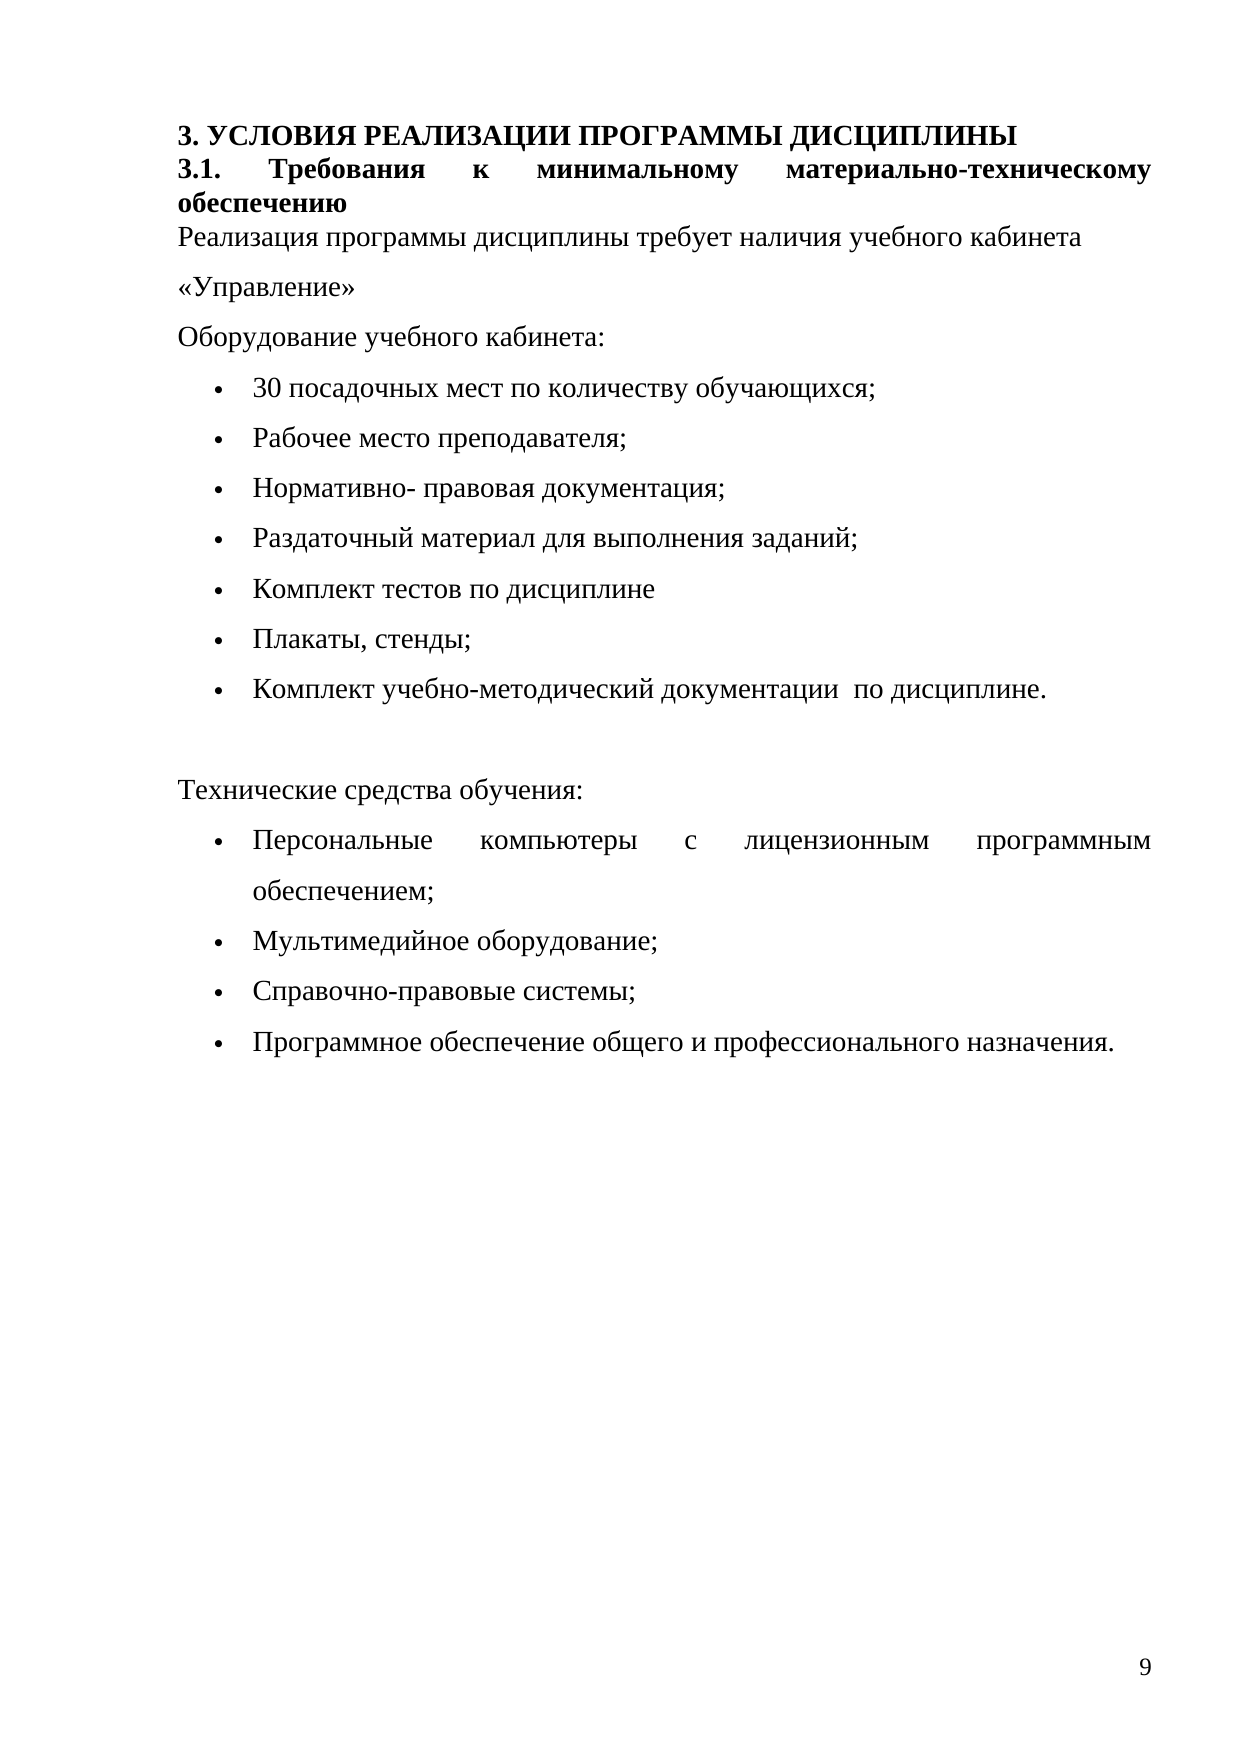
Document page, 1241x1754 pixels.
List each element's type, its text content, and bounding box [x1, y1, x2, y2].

list Раздаточный материал для выполнения заданий; [215, 521, 1152, 554]
list Программное обеспечение общего и профессионального назначения. [215, 1024, 1152, 1057]
list Плакаты, стенды; [215, 621, 1152, 655]
list Нормативно- правовая документация; [215, 470, 1152, 504]
list Справочно-правовые системы; [215, 973, 1152, 1007]
text Реализация программы дисциплины требует наличия учебного кабинета [177, 219, 1152, 252]
text Технические средства обучения: [177, 772, 1152, 806]
list Рабочее место преподавателя; [215, 420, 1152, 453]
list Комплект тестов по дисциплине [215, 571, 1152, 604]
list Персональные компьютеры с лицензионным программным обеспечением; [215, 822, 1152, 906]
list Мультимедийное оборудование; [215, 923, 1152, 957]
text 3.1. Требования к минимальному материально-техническому обеспечению [177, 152, 1152, 219]
text Оборудование учебного кабинета: [177, 319, 1152, 353]
list 30 посадочных мест по количеству обучающихся; [215, 370, 1152, 403]
list Комплект учебно-методический документации по дисциплине. [215, 672, 1152, 705]
text «Управление» [177, 269, 1152, 303]
subtitle 3. условия реализации программы дисциплины [177, 118, 1152, 152]
